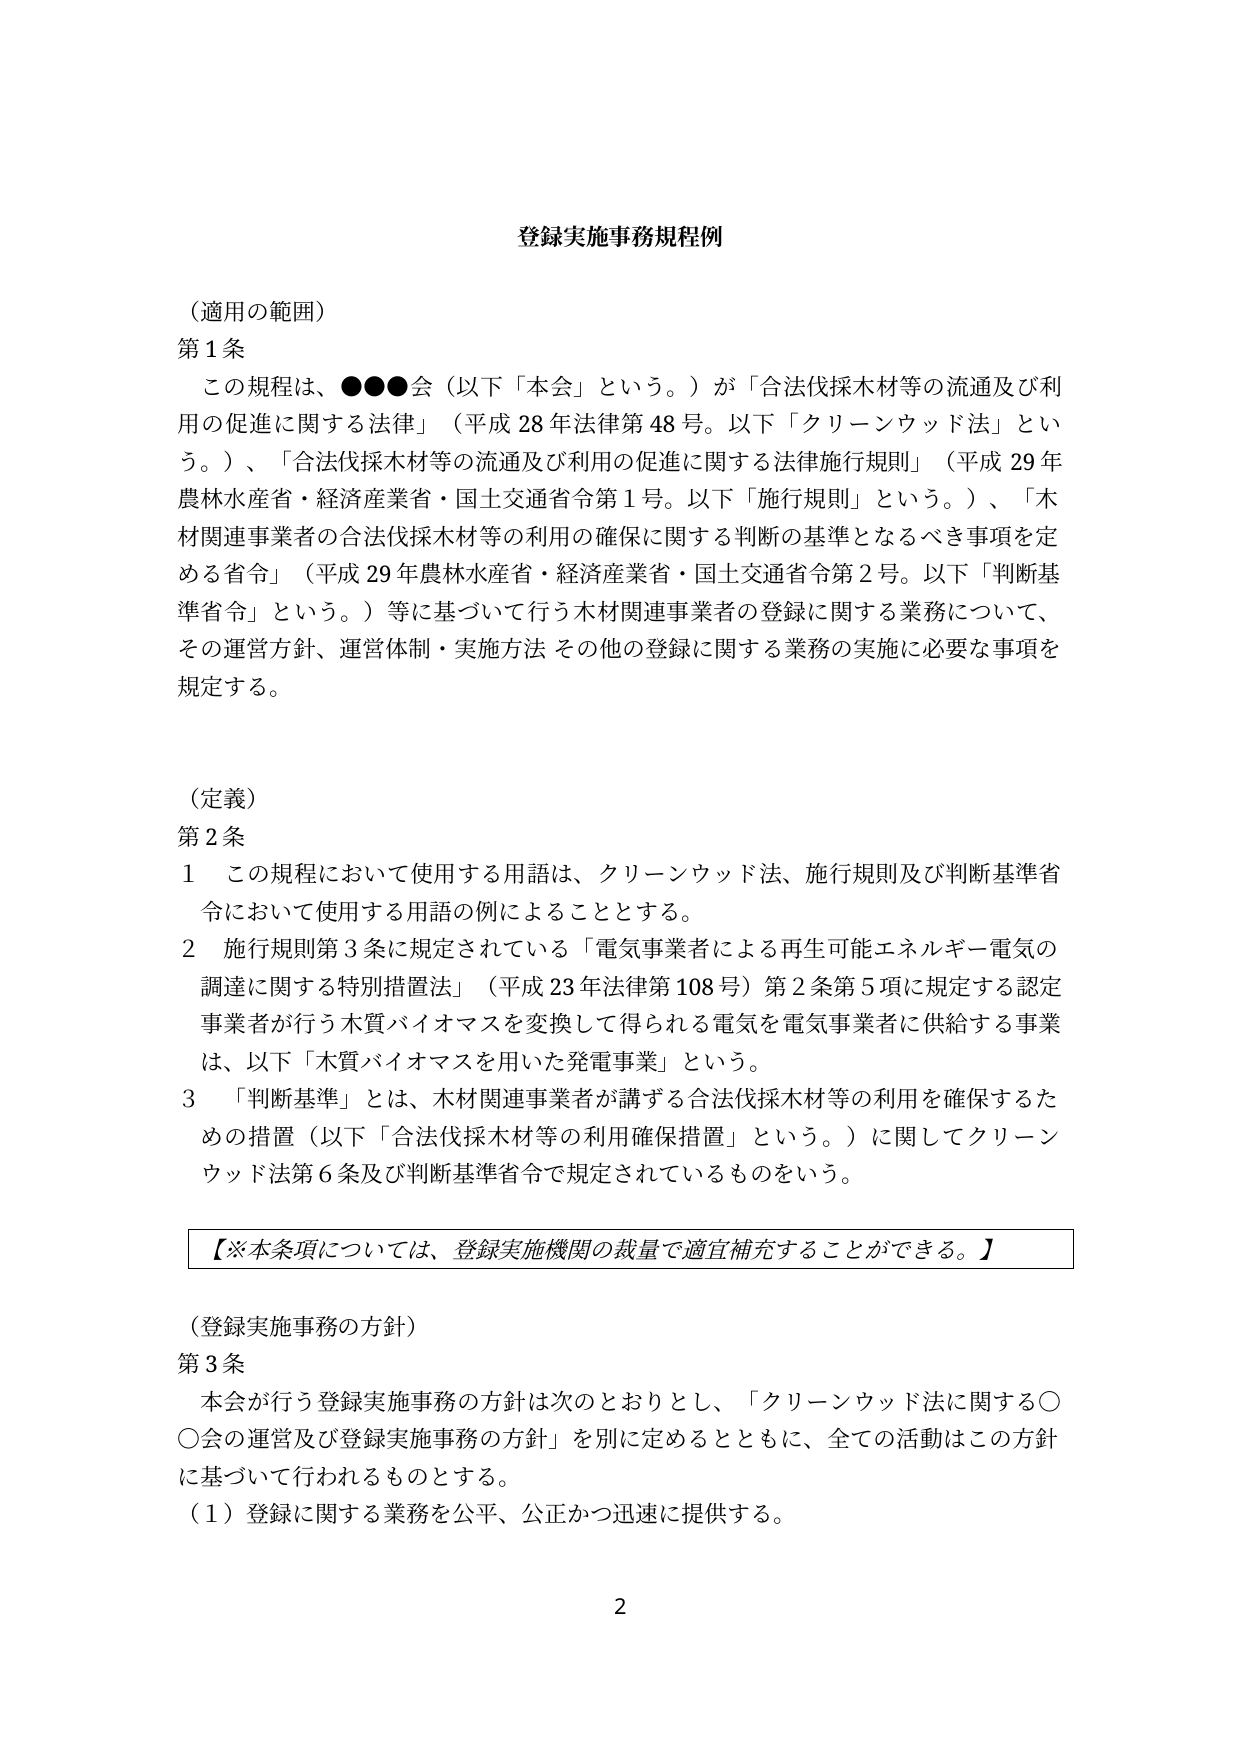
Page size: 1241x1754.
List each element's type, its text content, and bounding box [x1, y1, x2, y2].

text 第3条 [177, 1344, 1063, 1381]
text 本会が行う登録実施事務の方針は次のとおりとし、「クリーンウッド法に関する〇〇会の運営及び登録実施事務の方針」を別に定めるとともに、全ての活動はこの方針に基づいて行われるものとする。 [177, 1381, 1063, 1494]
text 第2条 [177, 817, 1063, 854]
table_header 【※本条項については、登録実施機関の裁量で適宜補充することができる。】 [189, 1230, 1073, 1268]
text ３ 「判断基準」とは、木材関連事業者が講ずる合法伐採木材等の利用を確保するための措置（以下「合法伐採木材等の利用確保措置」という。）に関してクリーンウッド法第６条及び判断基準省令で規定されているものをいう。 [177, 1079, 1063, 1192]
text 登録実施事務規程例 [177, 217, 1063, 254]
text 第1条 [177, 329, 1063, 367]
text （登録実施事務の方針） [177, 1306, 1063, 1344]
text この規程は、●●●会（以下「本会」という。）が「合法伐採木材等の流通及び利用の促進に関する法律」（平成28年法律第48号。以下「クリーンウッド法」という。）、「合法伐採木材等の流通及び利用の促進に関する法律施行規則」（平成29年農林水産省・経済産業省・国土交通省令第１号。以下「施行規則」という。）、「木材関連事業者の合法伐採木材等の利用の確保に関する判断の基準となるべき事項を定める省令」（平成29年農林水産省・経済産業省・国土交通省令第２号。以下「判断基準省令」という。）等に基づいて行う木材関連事業者の登録に関する業務について、その運営方針、運営体制・実施方法 その他の登録に関する業務の実施に必要な事項を規定する。 [177, 367, 1063, 704]
text （定義） [177, 779, 1063, 817]
text （適用の範囲） [177, 292, 1063, 329]
text ２ 施行規則第３条に規定されている「電気事業者による再生可能エネルギー電気の調達に関する特別措置法」（平成23年法律第108号）第２条第５項に規定する認定事業者が行う木質バイオマスを変換して得られる電気を電気事業者に供給する事業は、以下「木質バイオマスを用いた発電事業」という。 [177, 929, 1063, 1079]
text （１）登録に関する業務を公平、公正かつ迅速に提供する。 [177, 1494, 1063, 1531]
text １ この規程において使用する用語は、クリーンウッド法、施行規則及び判断基準省令において使用する用語の例によることとする。 [177, 854, 1063, 929]
